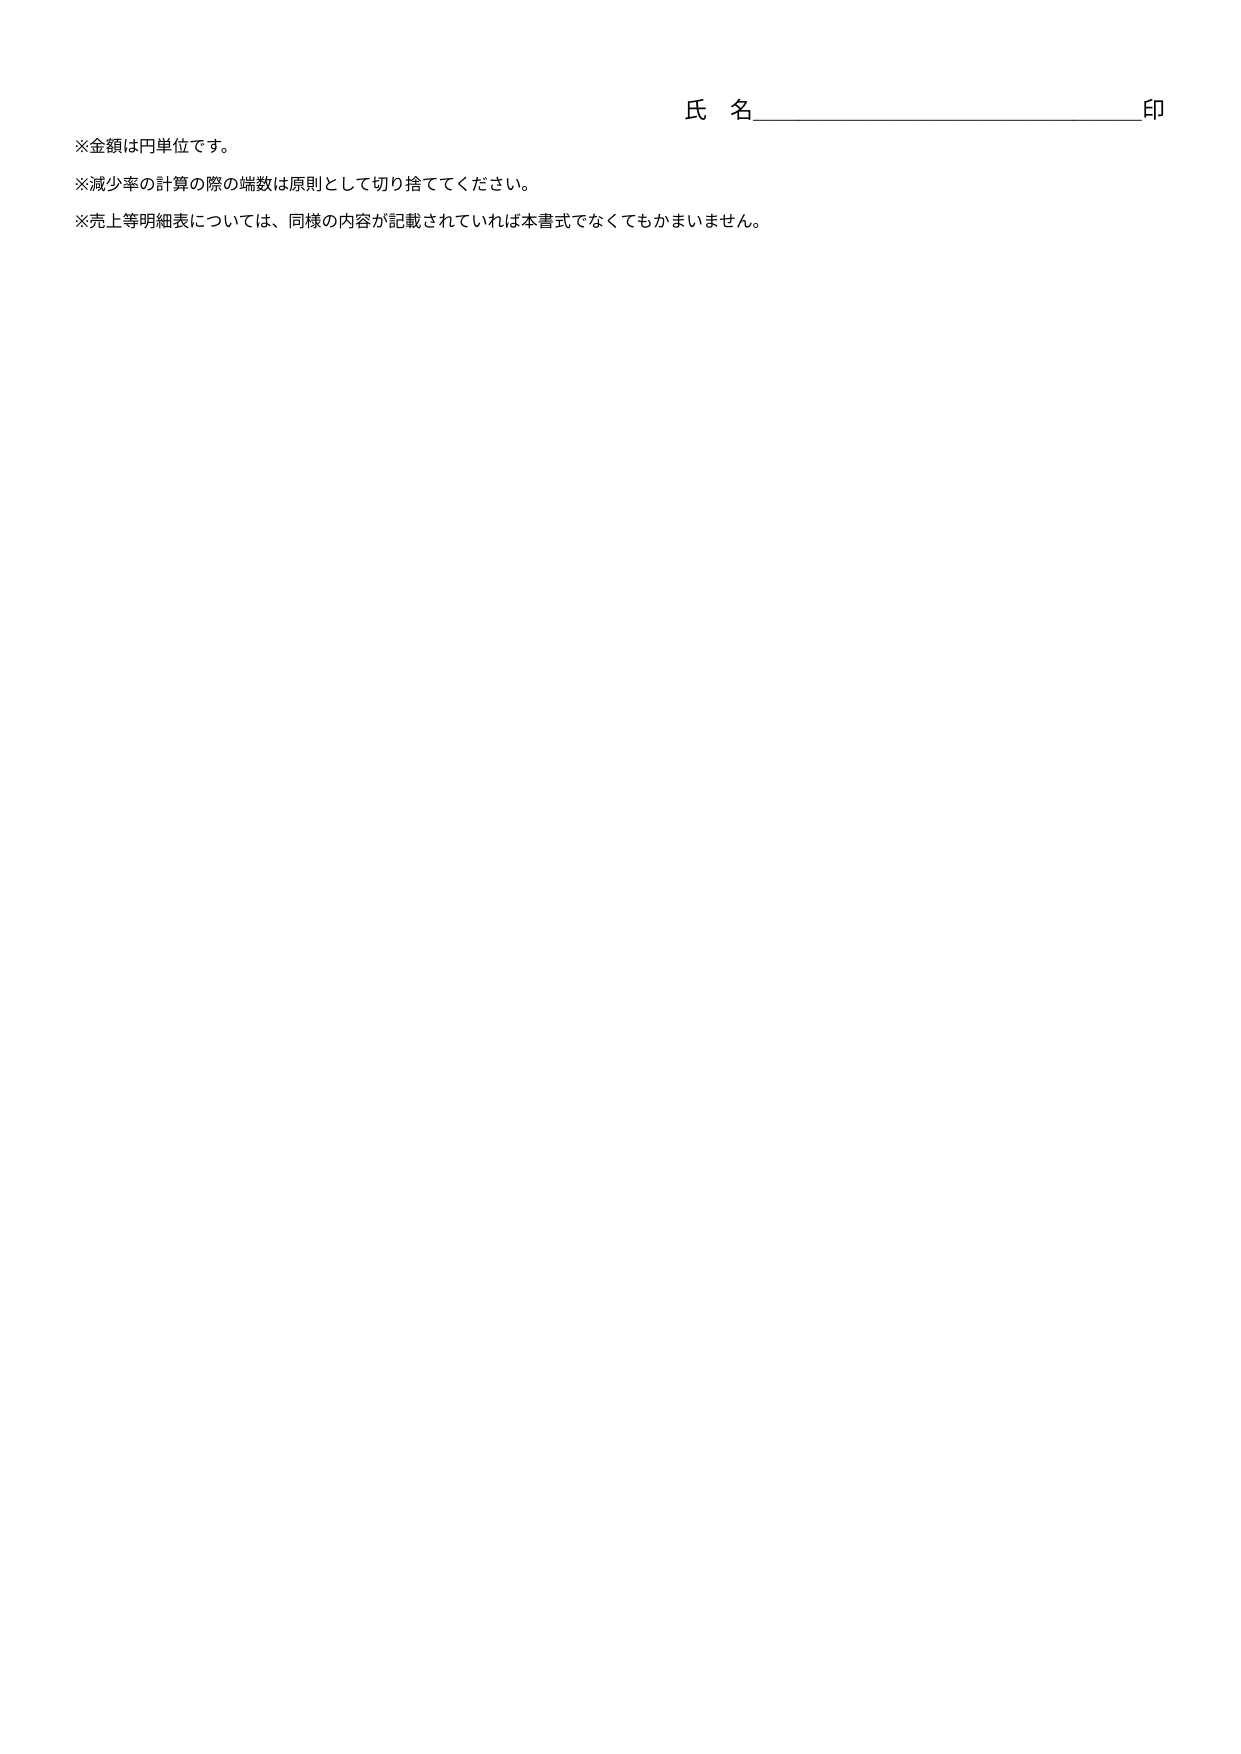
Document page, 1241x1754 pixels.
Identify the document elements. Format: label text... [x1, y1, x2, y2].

text ※減少率の計算の際の端数は原則として切り捨ててください。 [75, 164, 1165, 202]
text ※金額は円単位です。 [75, 127, 1165, 164]
text 氏 名＿＿＿＿＿＿＿＿＿＿＿＿＿＿＿＿＿印 [75, 89, 1165, 127]
text ※売上等明細表については、同様の内容が記載されていれば本書式でなくてもかまいません。 [75, 202, 1165, 239]
